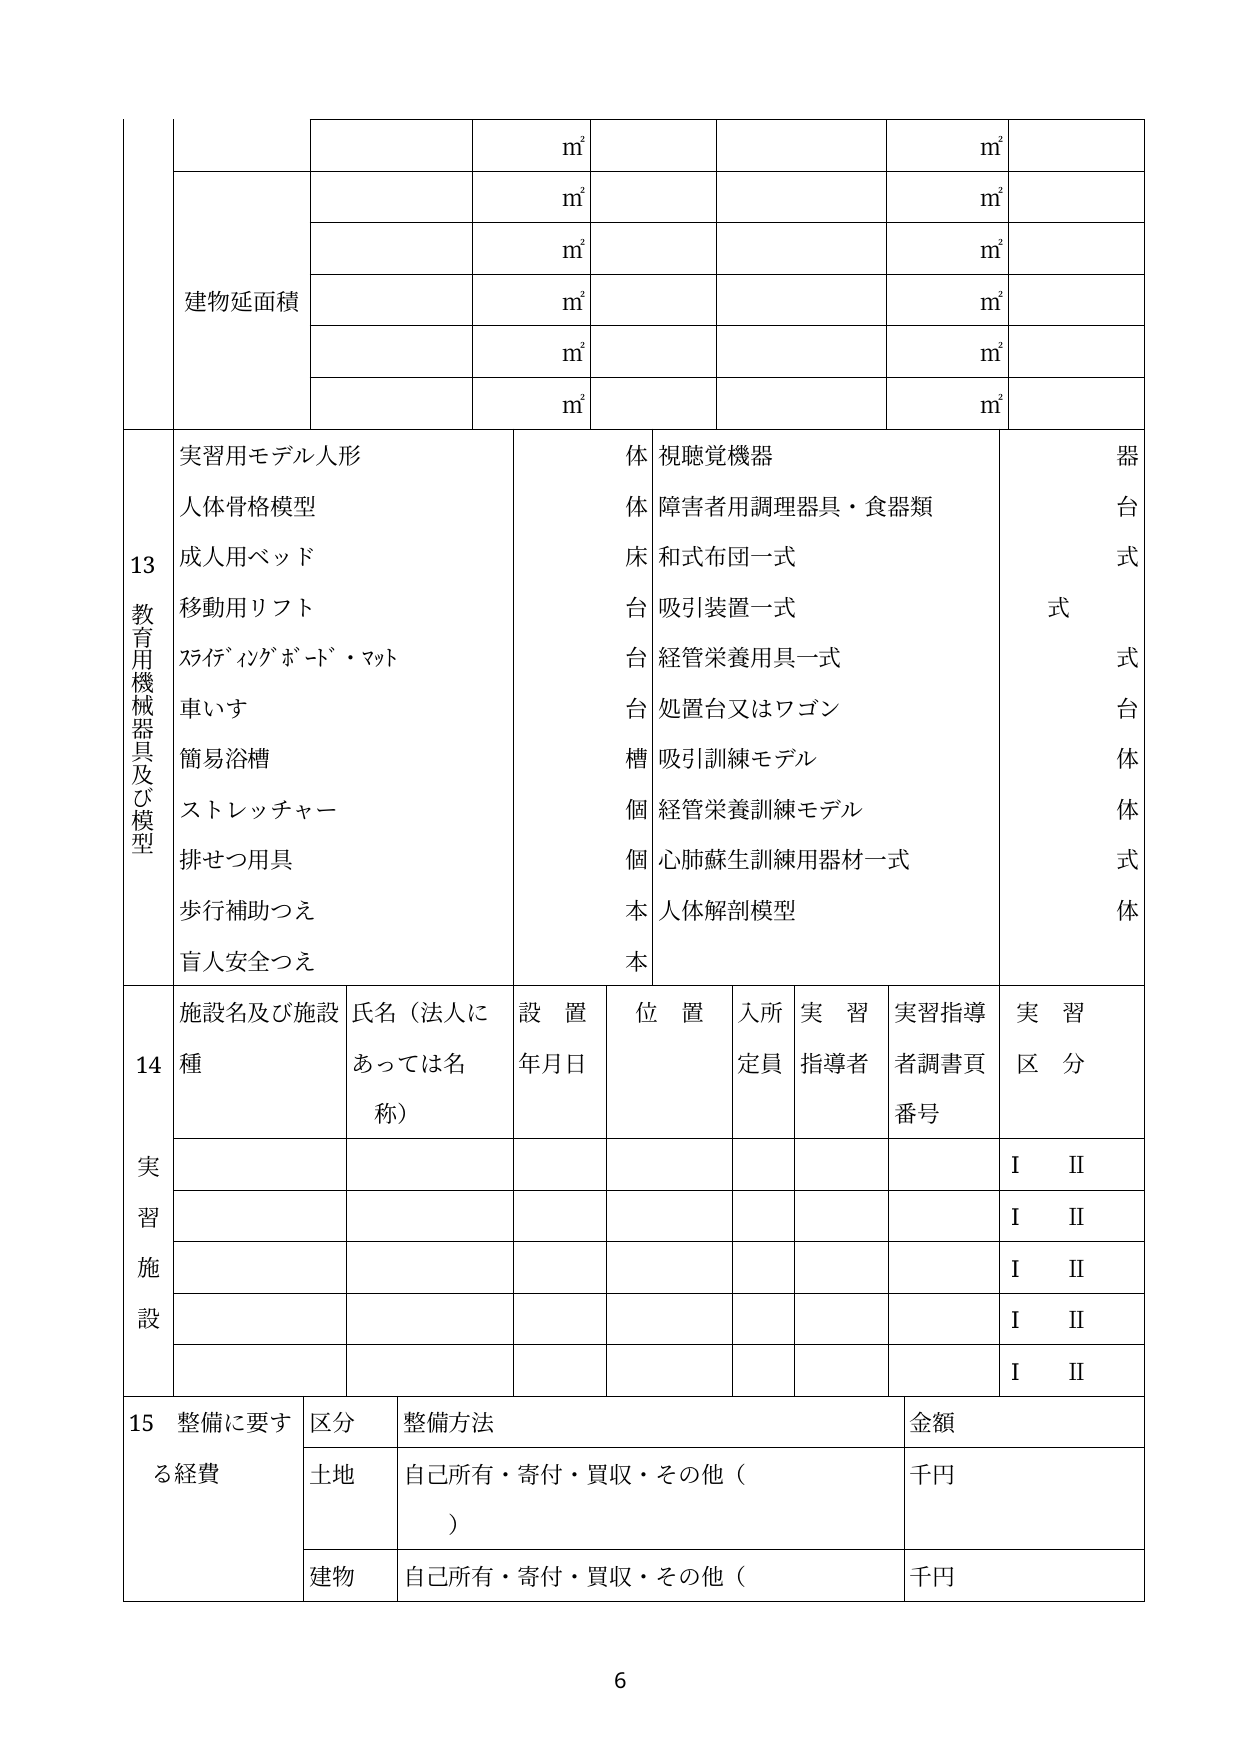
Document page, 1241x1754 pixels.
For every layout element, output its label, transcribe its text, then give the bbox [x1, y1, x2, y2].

table_cell [347, 1345, 513, 1396]
table_cell [733, 1191, 794, 1241]
table_cell [733, 1139, 794, 1189]
table_cell 施設名及び施設種 [174, 986, 346, 1138]
table_cell [311, 172, 472, 222]
table_cell [347, 1139, 513, 1189]
table_cell [514, 1191, 606, 1241]
table_cell 自己所有・寄付・買収・その他（ ） [398, 1448, 904, 1549]
table_cell [174, 1242, 346, 1293]
table_cell [717, 172, 886, 222]
table_cell [717, 223, 886, 274]
table_cell [347, 1242, 513, 1293]
table_cell 位 置 [607, 986, 732, 1138]
table_cell [591, 120, 716, 171]
table_cell ㎡ [473, 120, 590, 171]
table_cell [889, 1139, 999, 1189]
table_cell [733, 1294, 794, 1344]
table_cell ㎡ [887, 120, 1008, 171]
table_cell 設 置 年月日 [514, 986, 606, 1138]
table_cell [514, 1294, 606, 1344]
table_cell ㎡ [473, 326, 590, 377]
table_cell [889, 1191, 999, 1241]
table_cell [311, 275, 472, 325]
table_cell [174, 1139, 346, 1189]
table_cell 自己所有・寄付・買収・その他（ ） [398, 1550, 904, 1601]
table_cell Ⅰ Ⅱ [1000, 1345, 1144, 1396]
table_cell 実習用モデル人形 人体骨格模型 成人用ベッド 移動用リフト ｽﾗｲﾃﾞｨﾝｸﾞﾎﾞｰﾄﾞ・ﾏｯﾄ 車いす 簡易浴槽 ストレッチャー 排せつ用具 歩行補助つえ 盲人安全つえ [174, 430, 513, 985]
table_cell 体 体 床 台 台 台 槽 個 個 本 本 [514, 430, 652, 985]
table_cell ㎡ [887, 172, 1008, 222]
table_cell [311, 326, 472, 377]
table_cell [347, 1191, 513, 1241]
table_cell [591, 172, 716, 222]
table_cell Ⅰ Ⅱ [1000, 1294, 1144, 1344]
table_cell [1009, 378, 1144, 428]
table_cell [889, 1242, 999, 1293]
table_cell [717, 275, 886, 325]
table_cell [174, 1345, 346, 1396]
table_cell [1009, 172, 1144, 222]
table_cell Ⅰ Ⅱ [1000, 1191, 1144, 1241]
table_cell [889, 1294, 999, 1344]
table_cell [607, 1242, 732, 1293]
table_cell 土地 [304, 1448, 397, 1549]
table_cell 実 習 指導者 [795, 986, 888, 1138]
table_cell [514, 1242, 606, 1293]
table_cell [1009, 223, 1144, 274]
table_cell [347, 1294, 513, 1344]
table_cell 金額 [905, 1397, 1144, 1447]
table_cell ㎡ [887, 378, 1008, 428]
table_cell [1009, 120, 1144, 171]
table_cell ㎡ [887, 275, 1008, 325]
table_cell 入所 定員 [733, 986, 794, 1138]
table_cell 実 習 区 分 [1000, 986, 1144, 1138]
table_cell [174, 1191, 346, 1241]
table_cell ㎡ [473, 378, 590, 428]
table_cell Ⅰ Ⅱ [1000, 1242, 1144, 1293]
table_cell 建物延面積 [174, 172, 310, 428]
table_cell [591, 223, 716, 274]
table_cell [591, 378, 716, 428]
table_cell [607, 1191, 732, 1241]
table_cell [795, 1242, 888, 1293]
table_cell [733, 1242, 794, 1293]
table_cell [311, 223, 472, 274]
table_cell [795, 1191, 888, 1241]
table_cell [514, 1139, 606, 1189]
table_cell ㎡ [887, 223, 1008, 274]
table_cell [1009, 275, 1144, 325]
table_cell [174, 1294, 346, 1344]
table_cell 13 教育用機械器具及び模型 [124, 430, 173, 985]
table_cell [717, 378, 886, 428]
table_cell [795, 1139, 888, 1189]
table_cell 区分 [304, 1397, 397, 1447]
table_cell [733, 1345, 794, 1396]
table_cell 14 実 習 施 設 [124, 986, 173, 1396]
table_cell [514, 1345, 606, 1396]
table_cell ㎡ [887, 326, 1008, 377]
table_cell [795, 1294, 888, 1344]
table_cell 実習指導者調書頁番号 [889, 986, 999, 1138]
table_cell [717, 120, 886, 171]
table_cell [607, 1345, 732, 1396]
table_cell ㎡ [473, 172, 590, 222]
table_cell [607, 1294, 732, 1344]
table_cell 器 台 式 式 式 台 体 体 式 体 [1000, 430, 1144, 985]
table_cell [607, 1139, 732, 1189]
table_cell [311, 378, 472, 428]
table_cell 整備方法 [398, 1397, 904, 1447]
table_cell 視聴覚機器 障害者用調理器具・食器類 和式布団一式 吸引装置一式 経管栄養用具一式 処置台又はワゴン 吸引訓練モデル 経管栄養訓練モデル 心肺蘇生訓練用器材一式 人体解剖模型 [653, 430, 999, 985]
table_cell [717, 326, 886, 377]
table_cell Ⅰ Ⅱ [1000, 1139, 1144, 1189]
table_cell 建物 [304, 1550, 397, 1601]
table_cell [1009, 326, 1144, 377]
table_cell [591, 275, 716, 325]
table_cell ㎡ [473, 223, 590, 274]
table_cell [889, 1345, 999, 1396]
table_cell 千円 [905, 1448, 1144, 1549]
table_cell 15 整備に要する経費 [124, 1397, 303, 1601]
table_cell 千円 [905, 1550, 1144, 1601]
table_cell 氏名（法人に あっては名称） [347, 986, 513, 1138]
table_cell ㎡ [473, 275, 590, 325]
table_cell [311, 120, 472, 171]
table_cell [591, 326, 716, 377]
table_cell [795, 1345, 888, 1396]
